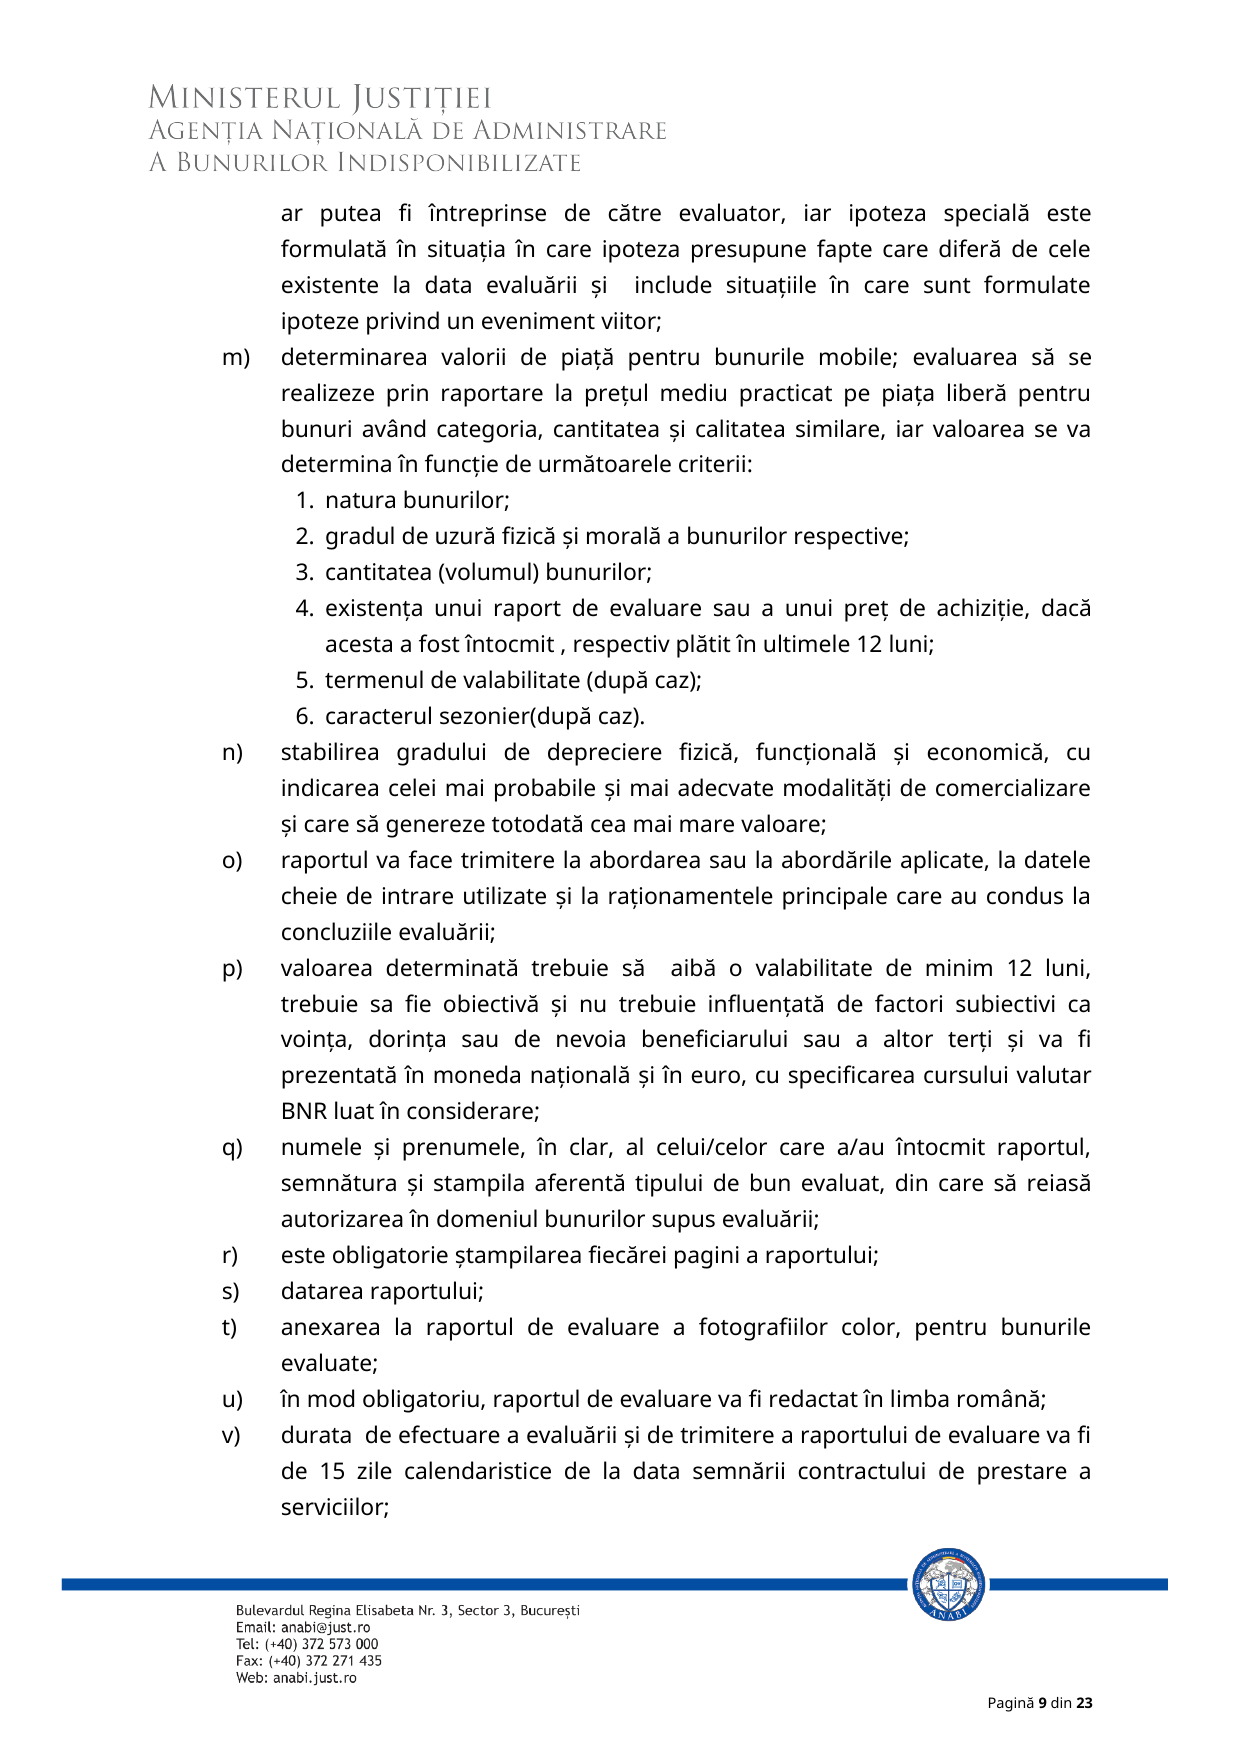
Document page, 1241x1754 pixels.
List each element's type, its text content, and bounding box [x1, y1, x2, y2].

list valoarea determinată trebuie să aibă o valabilitate de minim 12 luni, trebuie sa fie obiectivă și nu trebuie influențată de factori subiectivi ca voința, dorința sau de nevoia beneficiarului sau a altor terți și va fi prezentată în moneda națională și în euro, cu specificarea cursului valutar BNR luat în considerare; [222, 952, 1092, 1127]
picture [147, 84, 667, 172]
list determinarea valorii de piață pentru bunurile mobile; evaluarea să se realizeze prin raportare la prețul mediu practicat pe piața liberă pentru bunuri având categoria, cantitatea și calitatea similare, iar valoarea se va determina în funcție de următoarele criterii: [222, 341, 1092, 480]
list termenul de valabilitate (după caz); [295, 664, 1092, 695]
list gradul de uzură fizică şi morală a bunurilor respective; [295, 520, 1092, 552]
list datarea raportului; [222, 1275, 1092, 1306]
list raportul va face trimitere la abordarea sau la abordările aplicate, la datele cheie de intrare utilizate și la raționamentele principale care au condus la concluziile evaluării; [222, 844, 1092, 947]
list anexarea la raportul de evaluare a fotografiilor color, pentru bunurile evaluate; [222, 1311, 1092, 1378]
list stabilirea gradului de depreciere fizică, funcțională și economică, cu indicarea celei mai probabile și mai adecvate modalități de comercializare și care să genereze totodată cea mai mare valoare; [222, 736, 1092, 839]
picture [59, 1542, 1169, 1690]
list durata de efectuare a evaluării și de trimitere a raportului de evaluare va fi de 15 zile calendaristice de la data semnării contractului de prestare a serviciilor; [222, 1419, 1092, 1522]
list în mod obligatoriu, raportul de evaluare va fi redactat în limba română; [222, 1383, 1092, 1414]
list cantitatea (volumul) bunurilor; [295, 556, 1092, 587]
list existența unui raport de evaluare sau a unui preț de achiziție, dacă acesta a fost întocmit , respectiv plătit în ultimele 12 luni; [295, 592, 1092, 659]
list natura bunurilor; [295, 484, 1092, 516]
list este obligatorie ștampilarea fiecărei pagini a raportului; [222, 1239, 1092, 1270]
list caracterul sezonier(după caz). [295, 700, 1092, 731]
list numele și prenumele, în clar, al celui/celor care a/au întocmit raportul, semnătura și stampila aferentă tipului de bun evaluat, din care să reiasă autorizarea în domeniul bunurilor supus evaluării; [222, 1131, 1092, 1234]
